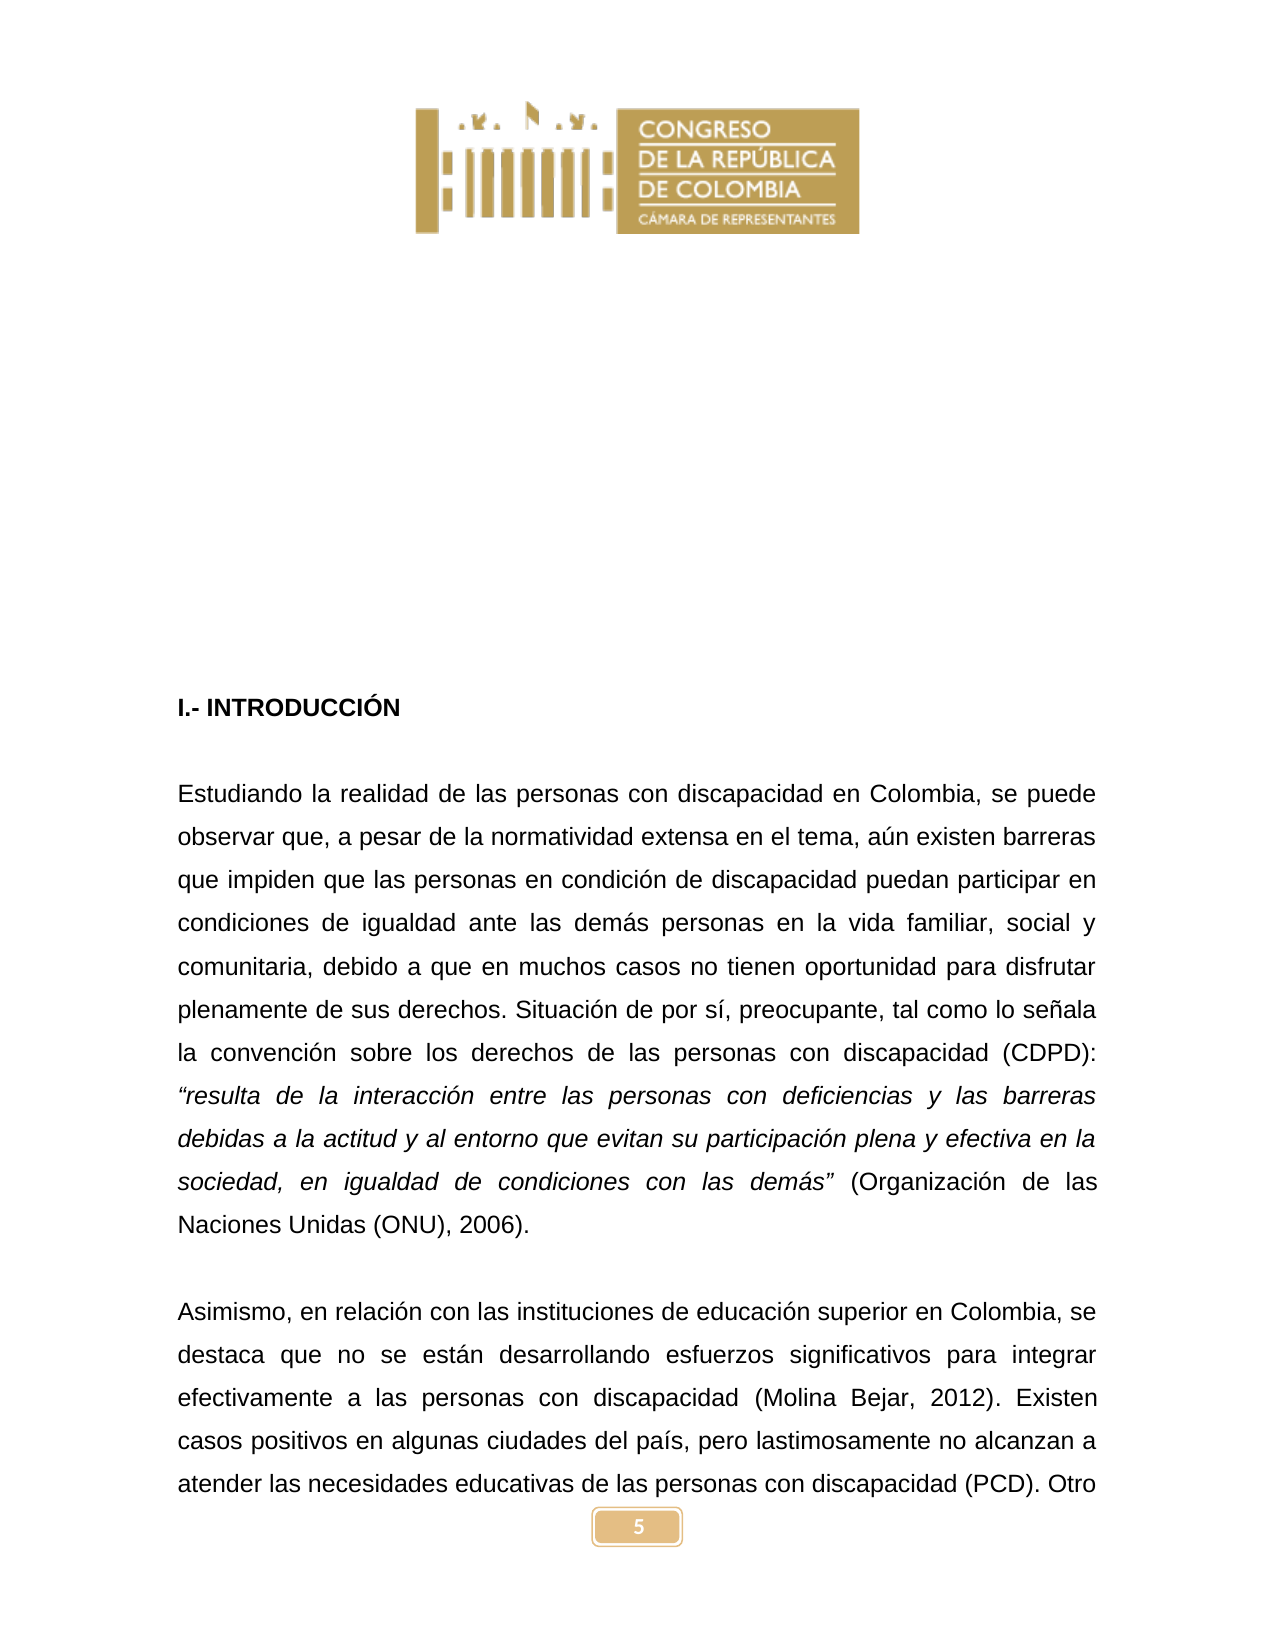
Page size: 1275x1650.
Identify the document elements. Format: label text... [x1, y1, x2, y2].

text I.- INTRODUCCIÓN [177, 693, 1098, 722]
text Estudiando la realidad de las personas con discapacidad en Colombia, se puede observar que, a pesar de la normatividad extensa en el tema, aún existen barreras que impiden que las personas en condición de discapacidad puedan participar en condiciones de igualdad ante las demás personas en la vida familiar, social y comunitaria, debido a que en muchos casos no tienen oportunidad para disfrutar plenamente de sus derechos. Situación de por sí, preocupante, tal como lo señala la convención sobre los derechos de las personas con discapacidad (CDPD): “resulta de la interacción entre las personas con deficiencias y las barreras debidas a la actitud y al entorno que evitan su participación plena y efectiva en la sociedad, en igualdad de condiciones con las demás” (Organización de las Naciones Unidas (ONU), 2006). [177, 779, 1098, 1239]
picture [415, 101, 860, 234]
